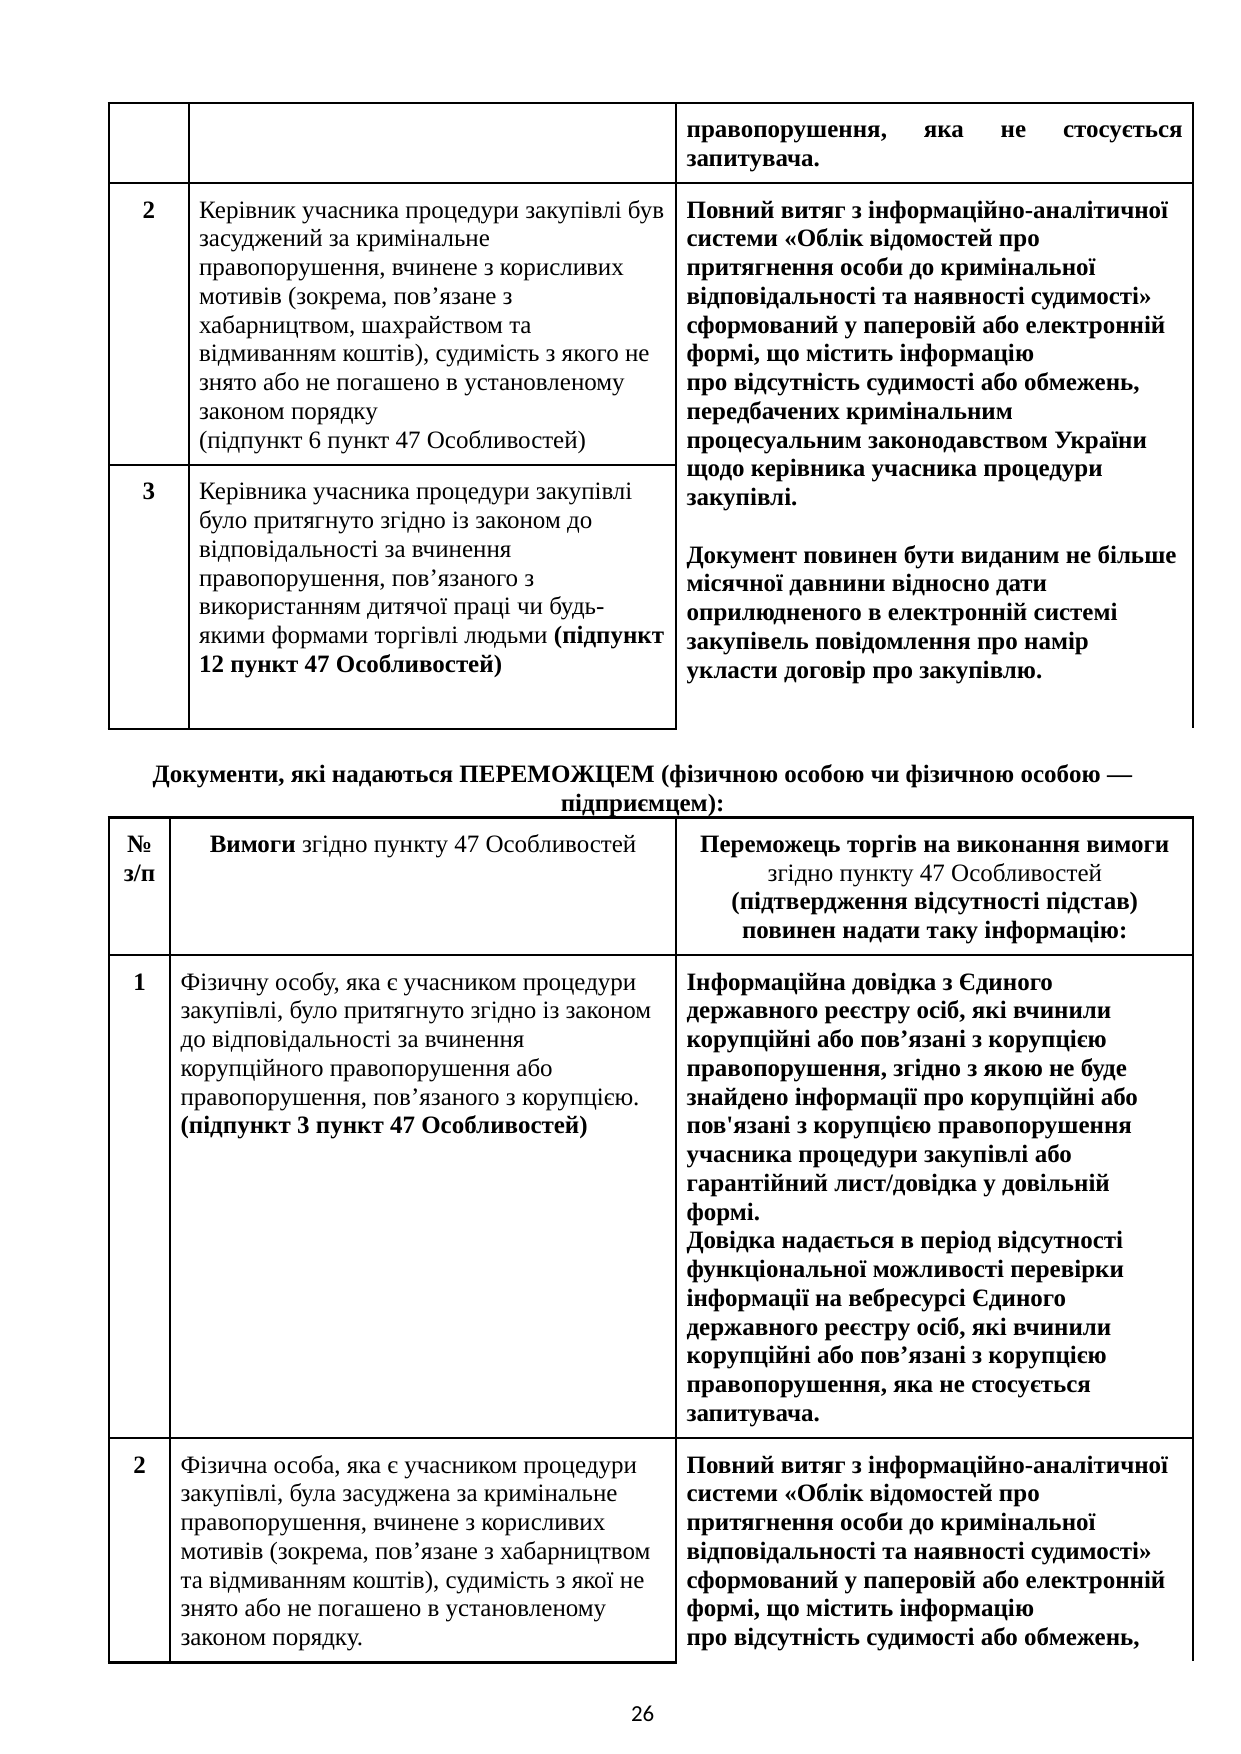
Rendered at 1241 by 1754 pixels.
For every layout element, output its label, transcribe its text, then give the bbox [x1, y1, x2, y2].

table_cell 2 [110, 1439, 169, 1661]
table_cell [677, 1439, 1192, 1661]
table_cell 1 [110, 104, 188, 182]
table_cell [171, 1439, 675, 1661]
table_cell Керівник учасника процедури закупівлі був засуджений за кримінальне правопорушення, вчинене з корисливих мотивів (зокрема, пов’язане з хабарництвом, шахрайством та відмиванням коштів), судимість з якого не знято або не погашено в установленому законом порядку (підпункт 6 пункт 47 Особливостей) [190, 184, 675, 464]
table_cell Інформаційна довідка з Єдиного державного реєстру осіб, які вчинили корупційні або пов’язані з корупцією правопорушення, згідно з якою не буде знайдено інформації про корупційні або пов'язані з корупцією правопорушення учасника процедури закупівлі або гарантійний лист/довідка у довільній формі. Довідка надається в період відсутності функціональної можливості перевірки інформації на вебресурсі Єдиного державного реєстру осіб, які вчинили корупційні або пов’язані з корупцією правопорушення, яка не стосується запитувача. [677, 956, 1192, 1437]
table_header Вимоги згідно пункту 47 Особливостей [171, 819, 675, 954]
table_cell Фізичну особу, яка є учасником процедури закупівлі, було притягнуто згідно із законом до відповідальності за вчинення корупційного правопорушення або правопорушення, пов’язаного з корупцією. (підпункт 3 пункт 47 Особливостей) [171, 956, 675, 1437]
table_cell Керівника учасника процедури закупівлі було притягнуто згідно із законом до відповідальності за вчинення правопорушення, пов’язаного з використанням дитячої праці чи будь-якими формами торгівлі людьми (підпункт 12 пункт 47 Особливостей) [190, 466, 675, 728]
table_cell 2 [110, 184, 188, 464]
table_header Переможець торгів на виконання вимоги згідно пункту 47 Особливостей (підтвердження відсутності підстав) повинен надати таку інформацію: [677, 819, 1192, 954]
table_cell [190, 104, 675, 182]
table_cell Повний витяг з інформаційно-аналітичної системи «Облік відомостей про притягнення особи до кримінальної відповідальності та наявності судимості» сформований у паперовій або електронній формі, що містить інформацію про відсутність судимості або обмежень, передбачених кримінальним процесуальним законодавством України щодо керівника учасника процедури закупівлі. Документ повинен бути виданим не більше місячної давнини відносно дати оприлюдненого в електронній системі закупівель повідомлення про намір укласти договір про закупівлю. [677, 184, 1192, 728]
table_cell 3 [110, 466, 188, 728]
table_header № з/п [110, 819, 169, 954]
table_cell 1 [110, 956, 169, 1437]
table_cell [677, 104, 1192, 182]
text Документи, які надаються ПЕРЕМОЖЦЕМ (фізичною особою чи фізичною особою — підприємцем): [118, 759, 1167, 816]
